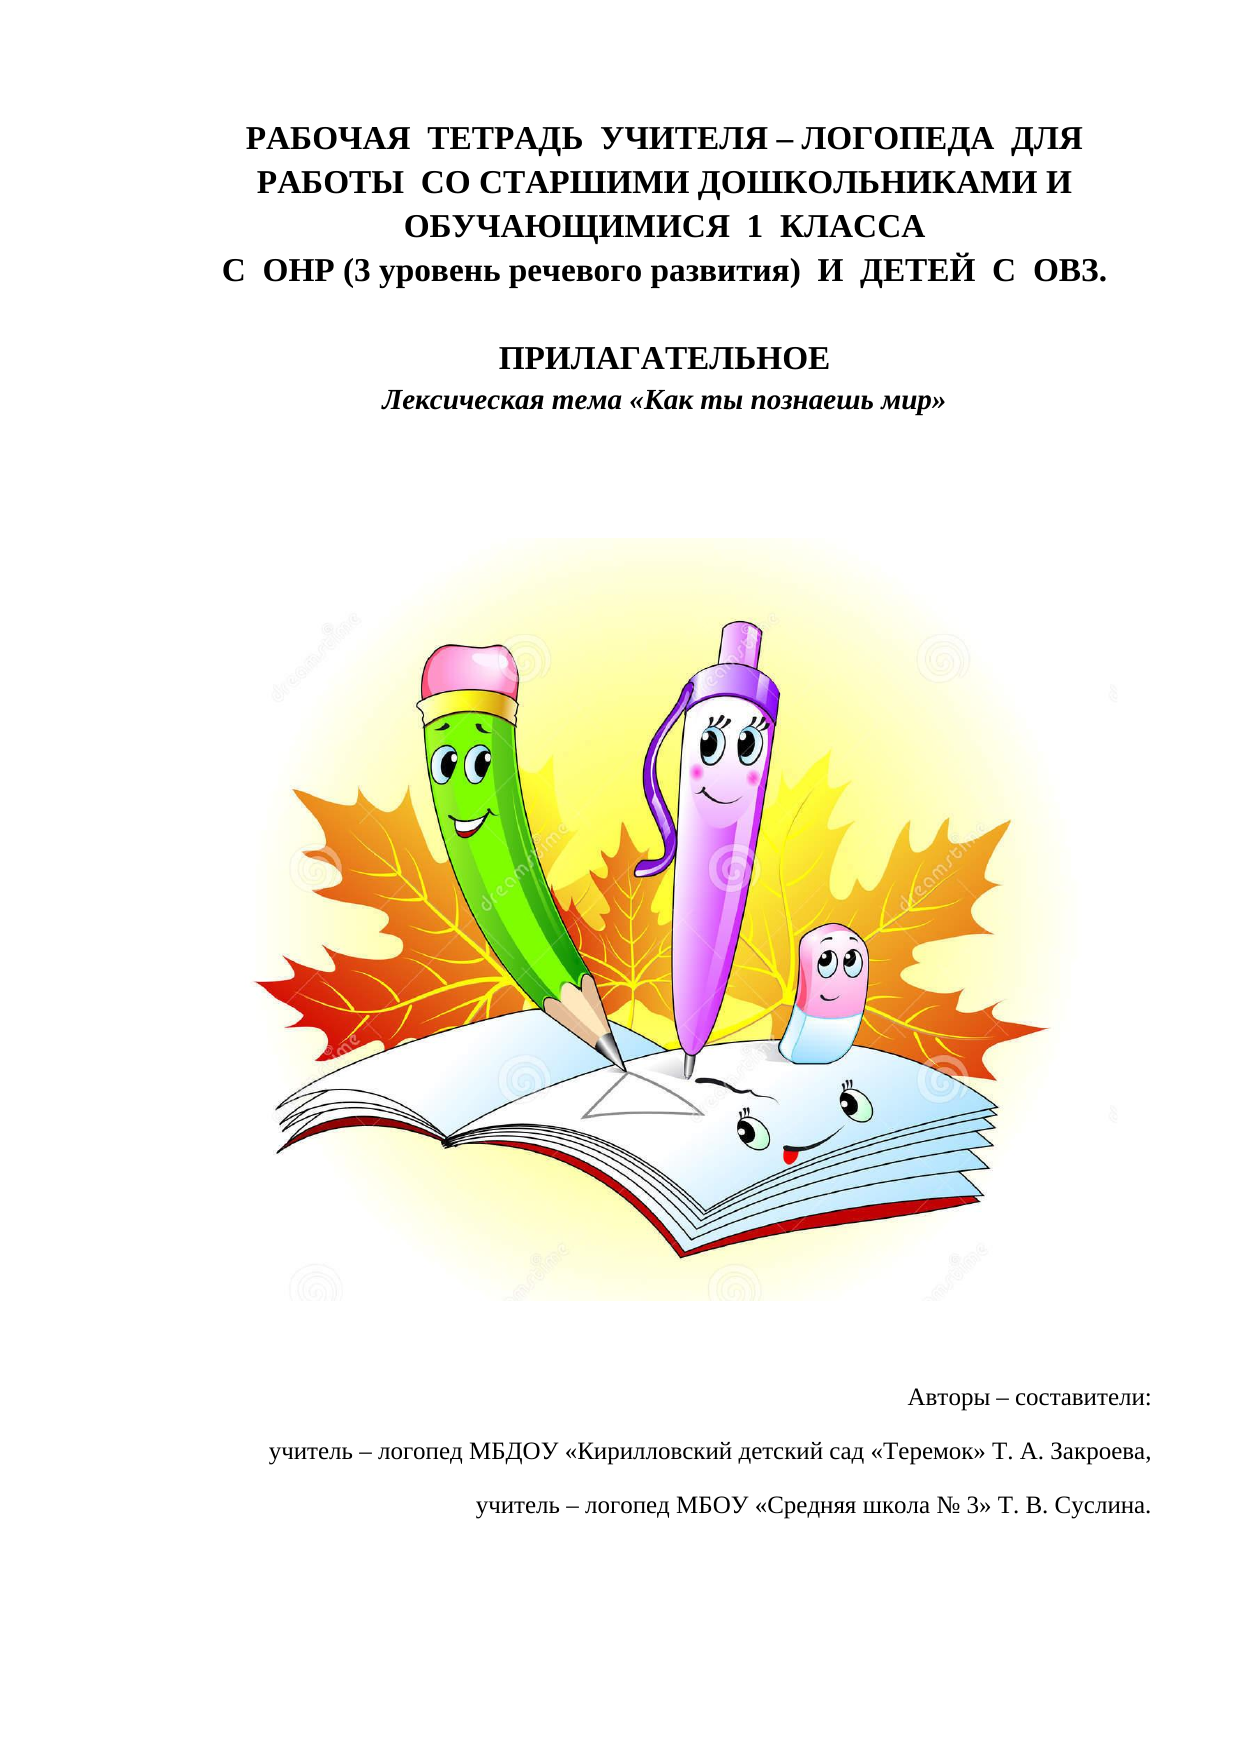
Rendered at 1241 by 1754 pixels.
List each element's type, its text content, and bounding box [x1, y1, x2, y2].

text ПРИЛАГАТЕЛЬНОЕ [177, 338, 1152, 377]
text учитель – логопед МБДОУ «Кирилловский детский сад «Теремок» Т. А. Закроева, [177, 1436, 1152, 1464]
picture [211, 538, 1118, 1301]
text С ОНР (3 уровень речевого развития) И ДЕТЕЙ С ОВЗ. [177, 250, 1152, 289]
text Авторы – составители: [177, 1382, 1152, 1411]
text учитель – логопед МБОУ «Средняя школа № 3» Т. В. Суслина. [177, 1490, 1152, 1518]
text РАБОЧАЯ ТЕТРАДЬ УЧИТЕЛЯ – ЛОГОПЕДА ДЛЯ РАБОТЫ СО СТАРШИМИ ДОШКОЛЬНИКАМИ И ОБУЧАЮЩИМИСЯ 1 КЛАССА [177, 118, 1152, 244]
text Лексическая тема «Как ты познаешь мир» [177, 382, 1152, 416]
